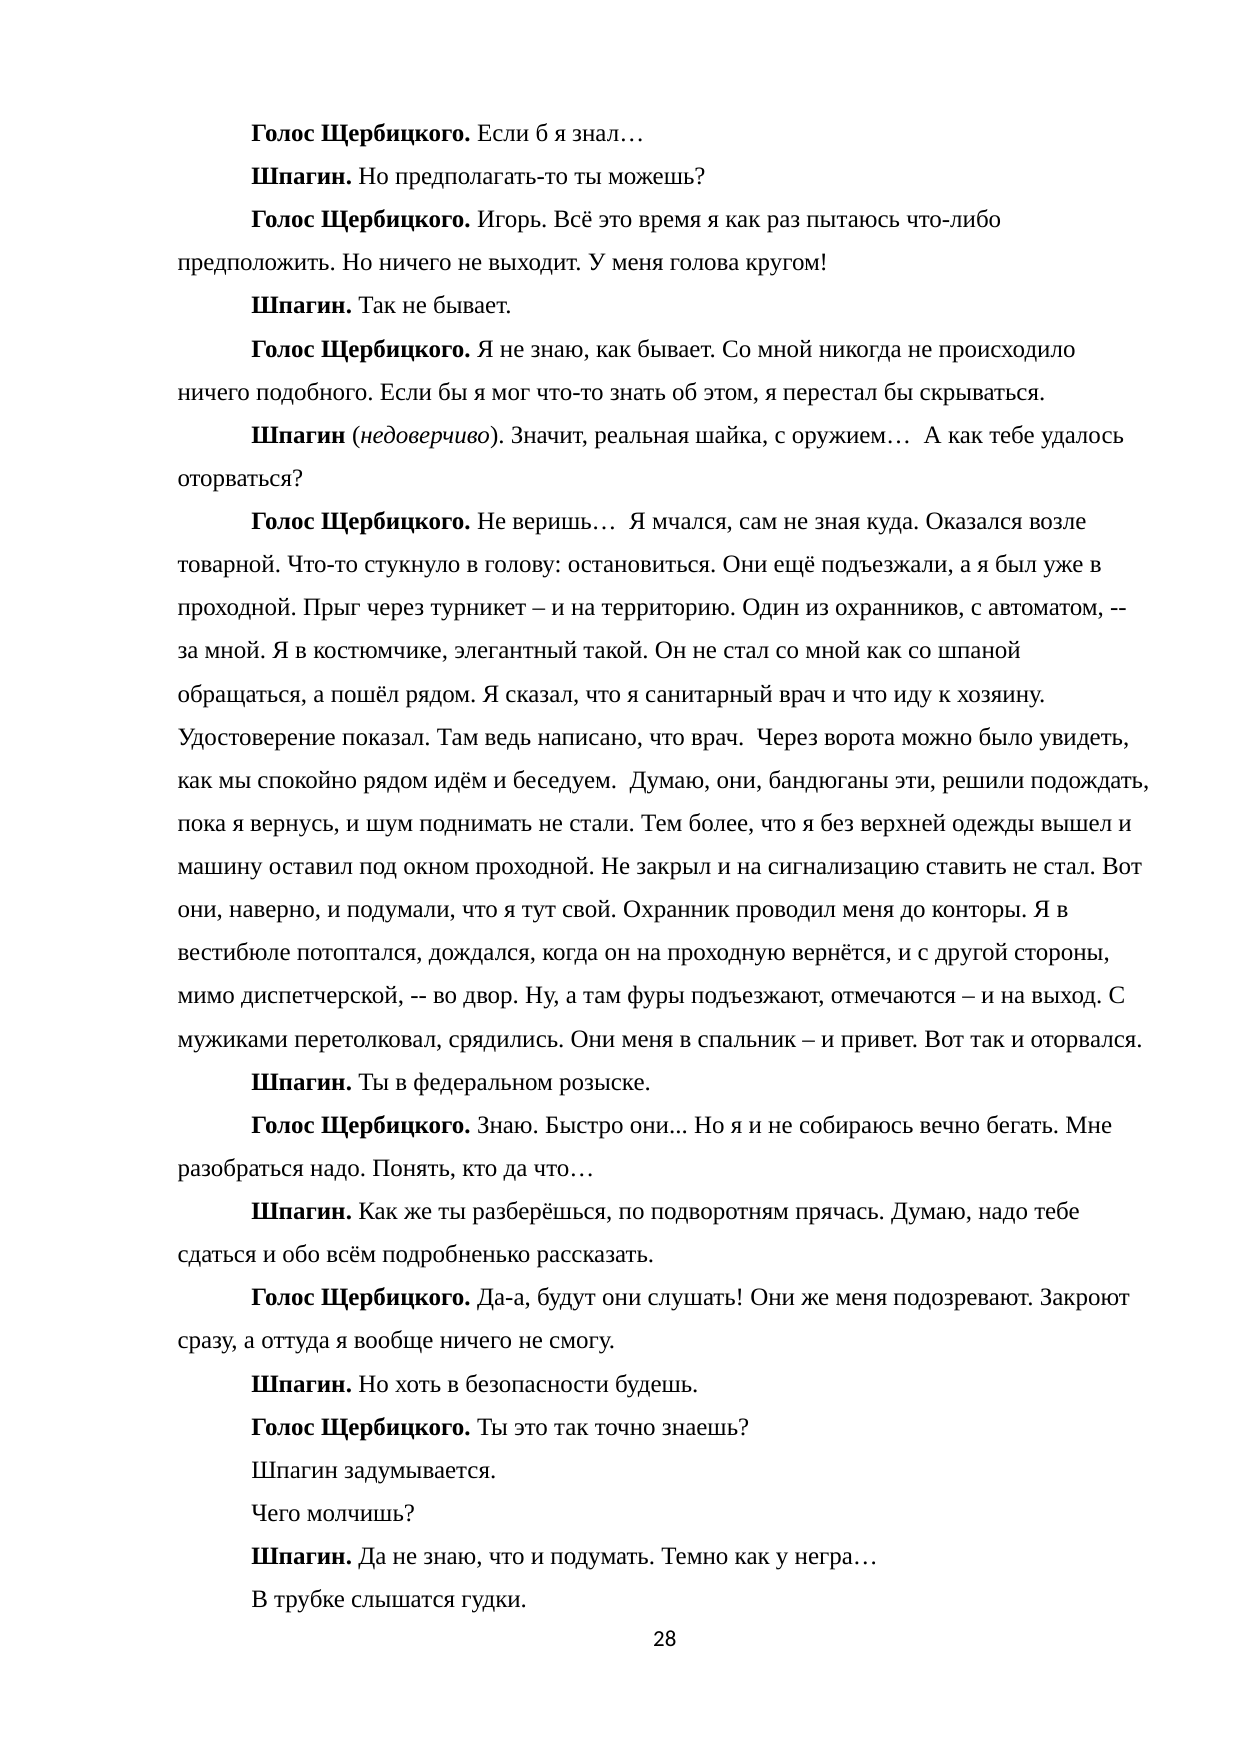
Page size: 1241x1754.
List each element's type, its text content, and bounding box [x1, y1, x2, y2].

text Голос Щербицкого. Я не знаю, как бывает. Со мной никогда не происходило ничего подобного. Если бы я мог что-то знать об этом, я перестал бы скрываться. [177, 334, 1152, 406]
text Шпагин. Да не знаю, что и подумать. Темно как у негра… [177, 1541, 1152, 1570]
text Шпагин (недоверчиво). Значит, реальная шайка, с оружием… А как тебе удалось оторваться? [177, 420, 1152, 492]
text Шпагин. Как же ты разберёшься, по подворотням прячась. Думаю, надо тебе сдаться и обо всём подробненько рассказать. [177, 1196, 1152, 1268]
text Голос Щербицкого. Если б я знал… [177, 118, 1152, 147]
text Голос Щербицкого. Игорь. Всё это время я как раз пытаюсь что-либо предположить. Но ничего не выходит. У меня голова кругом! [177, 204, 1152, 276]
text Шпагин. Но хоть в безопасности будешь. [177, 1369, 1152, 1397]
text Голос Щербицкого. Знаю. Быстро они... Но я и не собираюсь вечно бегать. Мне разобраться надо. Понять, кто да что… [177, 1110, 1152, 1182]
text В трубке слышатся гудки. [177, 1584, 1152, 1613]
text Шпагин. Так не бывает. [177, 291, 1152, 319]
text Шпагин. Но предполагать-то ты можешь? [177, 161, 1152, 190]
text Шпагин задумывается. [177, 1455, 1152, 1484]
text Голос Щербицкого. Да-а, будут они слушать! Они же меня подозревают. Закроют сразу, а оттуда я вообще ничего не смогу. [177, 1282, 1152, 1354]
text Голос Щербицкого. Ты это так точно знаешь? [177, 1412, 1152, 1441]
text Голос Щербицкого. Не веришь… Я мчался, сам не зная куда. Оказался возле товарной. Что-то стукнуло в голову: остановиться. Они ещё подъезжали, а я был уже в проходной. Прыг через турникет – и на территорию. Один из охранников, с автоматом, -- за мной. Я в костюмчике, элегантный такой. Он не стал со мной как со шпаной обращаться, а пошёл рядом. Я сказал, что я санитарный врач и что иду к хозяину. Удостоверение показал. Там ведь написано, что врач. Через ворота можно было увидеть, как мы спокойно рядом идём и беседуем. Думаю, они, бандюганы эти, решили подождать, пока я вернусь, и шум поднимать не стали. Тем более, что я без верхней одежды вышел и машину оставил под окном проходной. Не закрыл и на сигнализацию ставить не стал. Вот они, наверно, и подумали, что я тут свой. Охранник проводил меня до конторы. Я в вестибюле потоптался, дождался, когда он на проходную вернётся, и с другой стороны, мимо диспетчерской, -- во двор. Ну, а там фуры подъезжают, отмечаются – и на выход. С мужиками перетолковал, срядились. Они меня в спальник – и привет. Вот так и оторвался. [177, 506, 1152, 1052]
text Чего молчишь? [177, 1498, 1152, 1527]
text Шпагин. Ты в федеральном розыске. [177, 1067, 1152, 1096]
